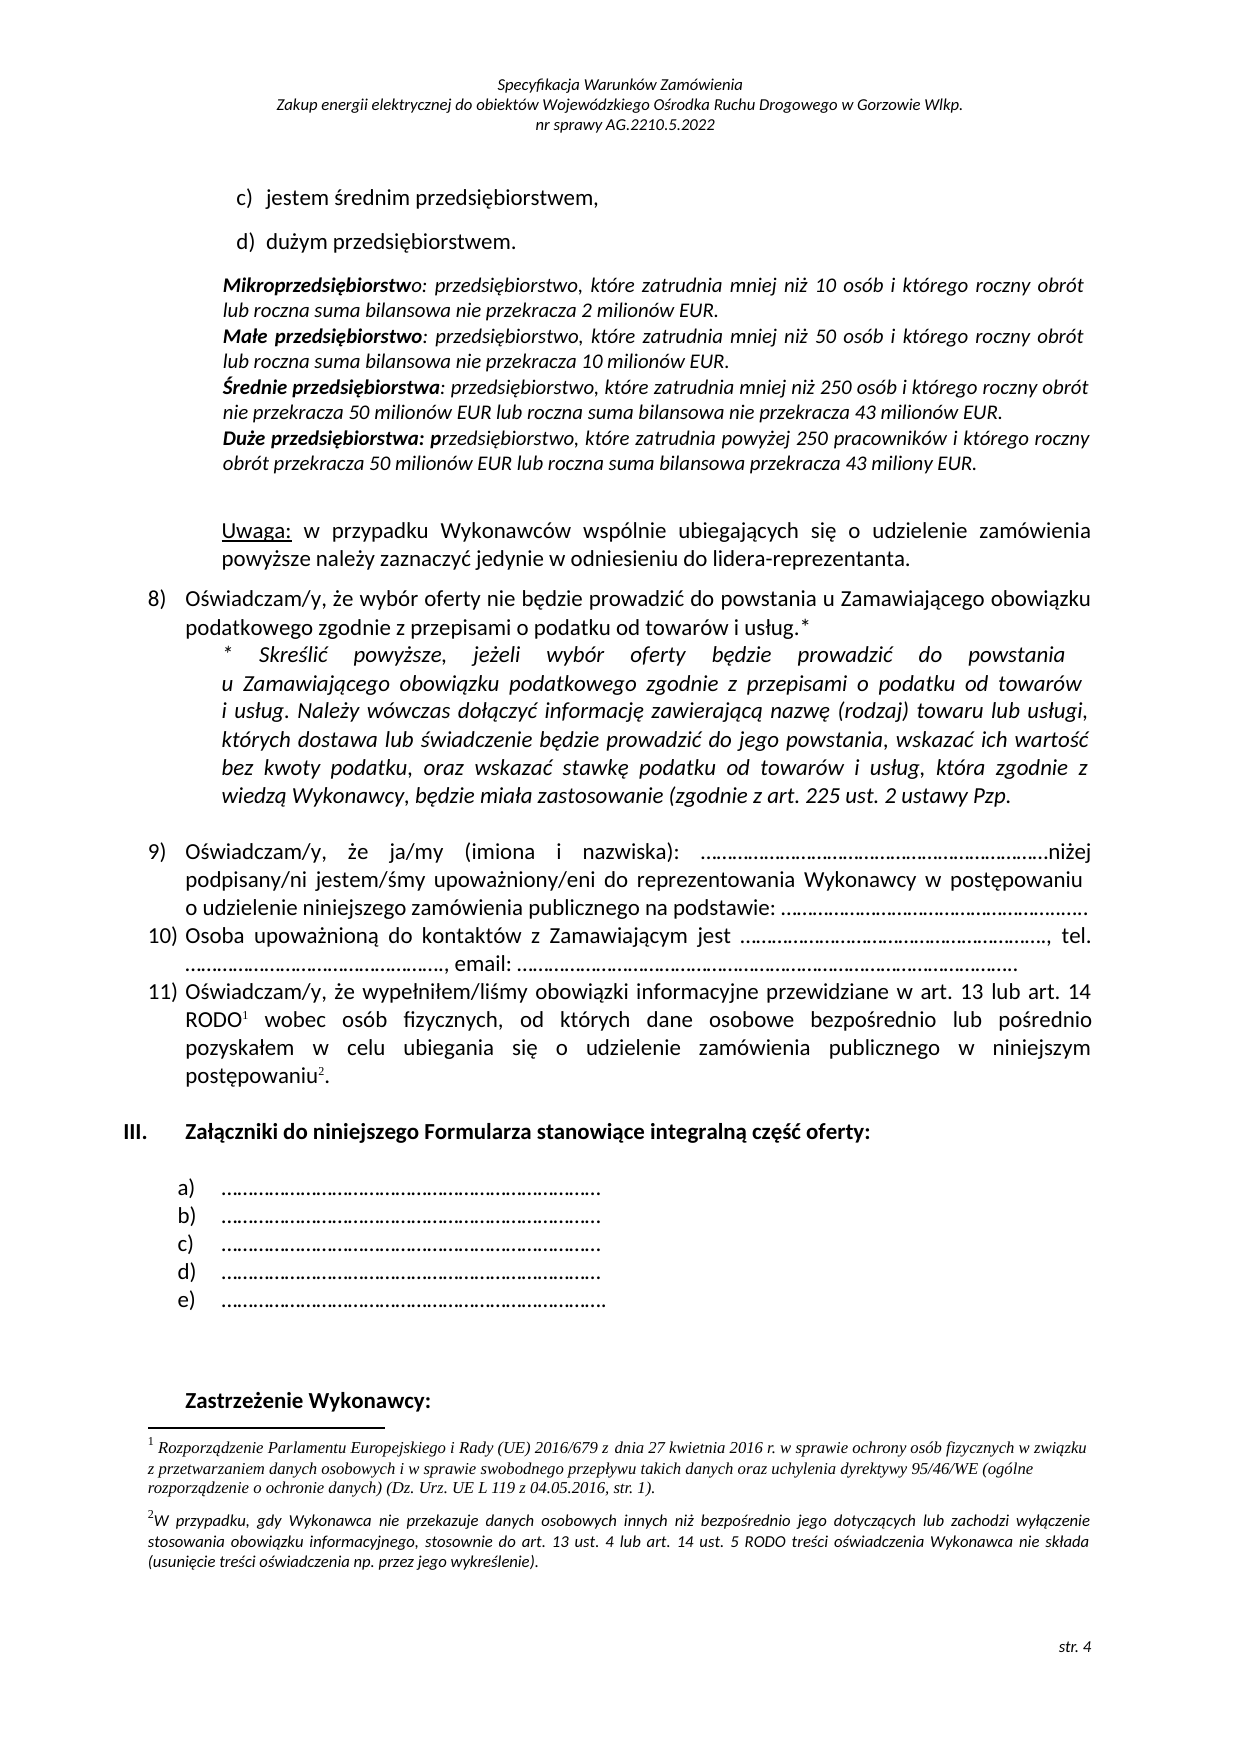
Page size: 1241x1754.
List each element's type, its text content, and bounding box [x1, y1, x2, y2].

list ……………………………………………………………… [177, 1201, 1093, 1229]
list Oświadczam/y, że ja/my (imiona i nazwiska): …………………………………………………………niżej podpisany/ni jestem/śmy upoważniony/eni do reprezentowania Wykonawcy w postępowaniu o udzielenie niniejszego zamówienia publicznego na podstawie: ……………………………………………..….. [148, 837, 1093, 921]
list ………………………………………………………………. [177, 1285, 1093, 1313]
text Mikroprzedsiębiorstwo: przedsiębiorstwo, które zatrudnia mniej niż 10 osób i którego roczny obrót lub roczna suma bilansowa nie przekracza 2 milionów EUR. [223, 272, 1093, 323]
list Załączniki do niniejszego Formularza stanowiące integralną część oferty: [148, 1117, 1093, 1145]
list dużym przedsiębiorstwem. [236, 227, 1093, 256]
text Zastrzeżenie Wykonawcy: [185, 1386, 1093, 1414]
text Małe przedsiębiorstwo: przedsiębiorstwo, które zatrudnia mniej niż 50 osób i którego roczny obrót lub roczna suma bilansowa nie przekracza 10 milionów EUR. [223, 323, 1093, 374]
list Osoba upoważnioną do kontaktów z Zamawiającym jest …………………………………………………., tel. …………………………………………., email: ………………………………………………………………………………….. [148, 921, 1093, 977]
text Uwaga: w przypadku Wykonawców wspólnie ubiegających się o udzielenie zamówienia powyższe należy zaznaczyć jedynie w odniesieniu do lidera-reprezentanta. [221, 516, 1093, 572]
list Oświadczam/y, że wybór oferty nie będzie prowadzić do powstania u Zamawiającego obowiązku podatkowego zgodnie z przepisami o podatku od towarów i usług.* [148, 584, 1093, 641]
list jestem średnim przedsiębiorstwem, [236, 183, 1093, 211]
text * Skreślić powyższe, jeżeli wybór oferty będzie prowadzić do powstania u Zamawiającego obowiązku podatkowego zgodnie z przepisami o podatku od towarów i usług. Należy wówczas dołączyć informację zawierającą nazwę (rodzaj) towaru lub usługi, których dostawa lub świadczenie będzie prowadzić do jego powstania, wskazać ich wartość bez kwoty podatku, oraz wskazać stawkę podatku od towarów i usług, która zgodnie z wiedzą Wykonawcy, będzie miała zastosowanie (zgodnie z art. 225 ust. 2 ustawy Pzp. [221, 641, 1093, 809]
text Średnie przedsiębiorstwa: przedsiębiorstwo, które zatrudnia mniej niż 250 osób i którego roczny obrót nie przekracza 50 milionów EUR lub roczna suma bilansowa nie przekracza 43 milionów EUR. [223, 374, 1093, 425]
list Oświadczam/y, że wypełniłem/liśmy obowiązki informacyjne przewidziane w art. 13 lub art. 14 RODO wobec osób fizycznych, od których dane osobowe bezpośrednio lub pośrednio pozyskałem w celu ubiegania się o udzielenie zamówienia publicznego w niniejszym postępowaniu. [148, 977, 1093, 1089]
list ……………………………………………………………… [177, 1257, 1093, 1285]
list ……………………………………………………………… [177, 1173, 1093, 1201]
list ……………………………………………………………… [177, 1229, 1093, 1257]
